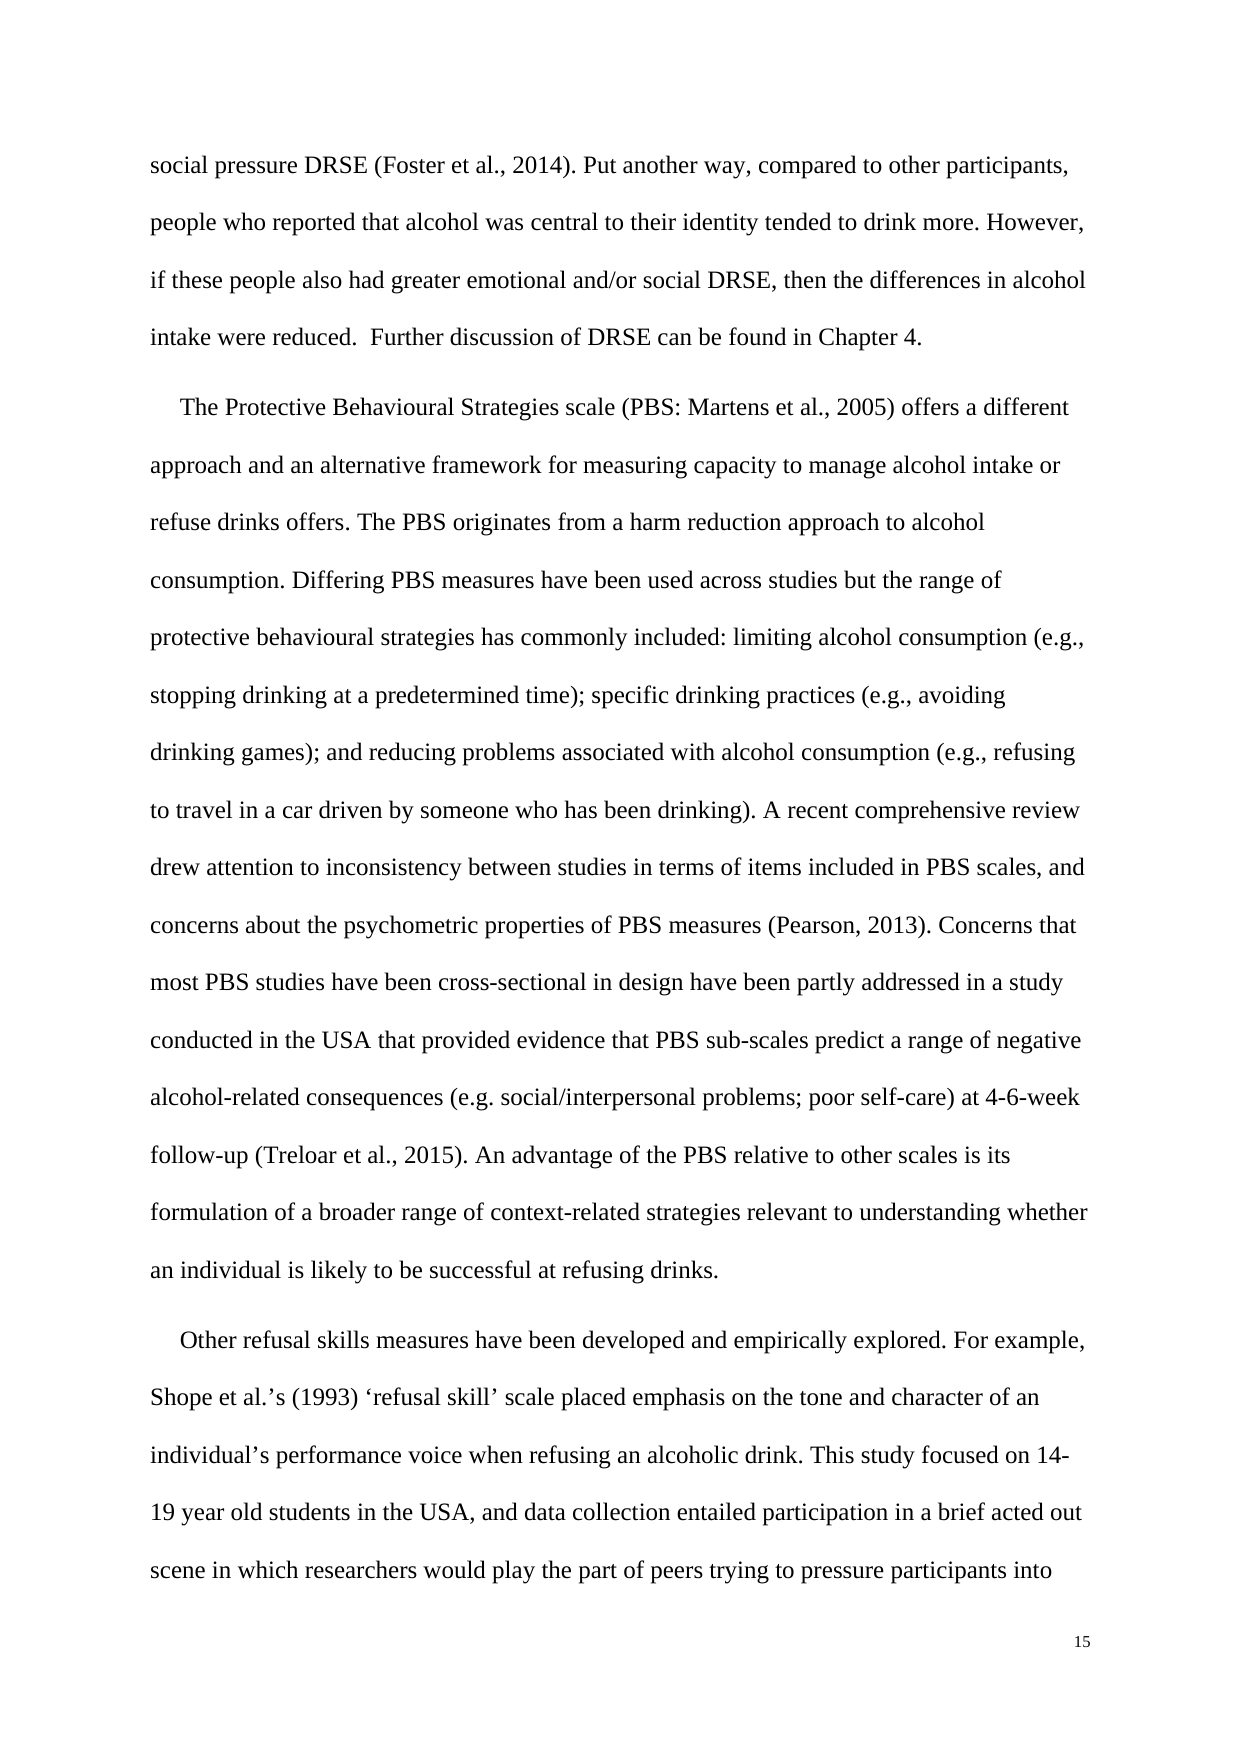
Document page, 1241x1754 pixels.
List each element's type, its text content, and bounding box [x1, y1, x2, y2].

text The Protective Behavioural Strategies scale (PBS: Martens et al., 2005) offers a different approach and an alternative framework for measuring capacity to manage alcohol intake or refuse drinks offers. The PBS originates from a harm reduction approach to alcohol consumption. Differing PBS measures have been used across studies but the range of protective behavioural strategies has commonly included: limiting alcohol consumption (e.g., stopping drinking at a predetermined time); specific drinking practices (e.g., avoiding drinking games); and reducing problems associated with alcohol consumption (e.g., refusing to travel in a car driven by someone who has been drinking). A recent comprehensive review drew attention to inconsistency between studies in terms of items included in PBS scales, and concerns about the psychometric properties of PBS measures (Pearson, 2013). Concerns that most PBS studies have been cross-sectional in design have been partly addressed in a study conducted in the USA that provided evidence that PBS sub-scales predict a range of negative alcohol-related consequences (e.g. social/interpersonal problems; poor self-care) at 4-6-week follow-up (Treloar et al., 2015). An advantage of the PBS relative to other scales is its formulation of a broader range of context-related strategies relevant to understanding whether an individual is likely to be successful at refusing drinks. [150, 392, 1090, 1284]
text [150, 1325, 1090, 1584]
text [150, 150, 1090, 351]
